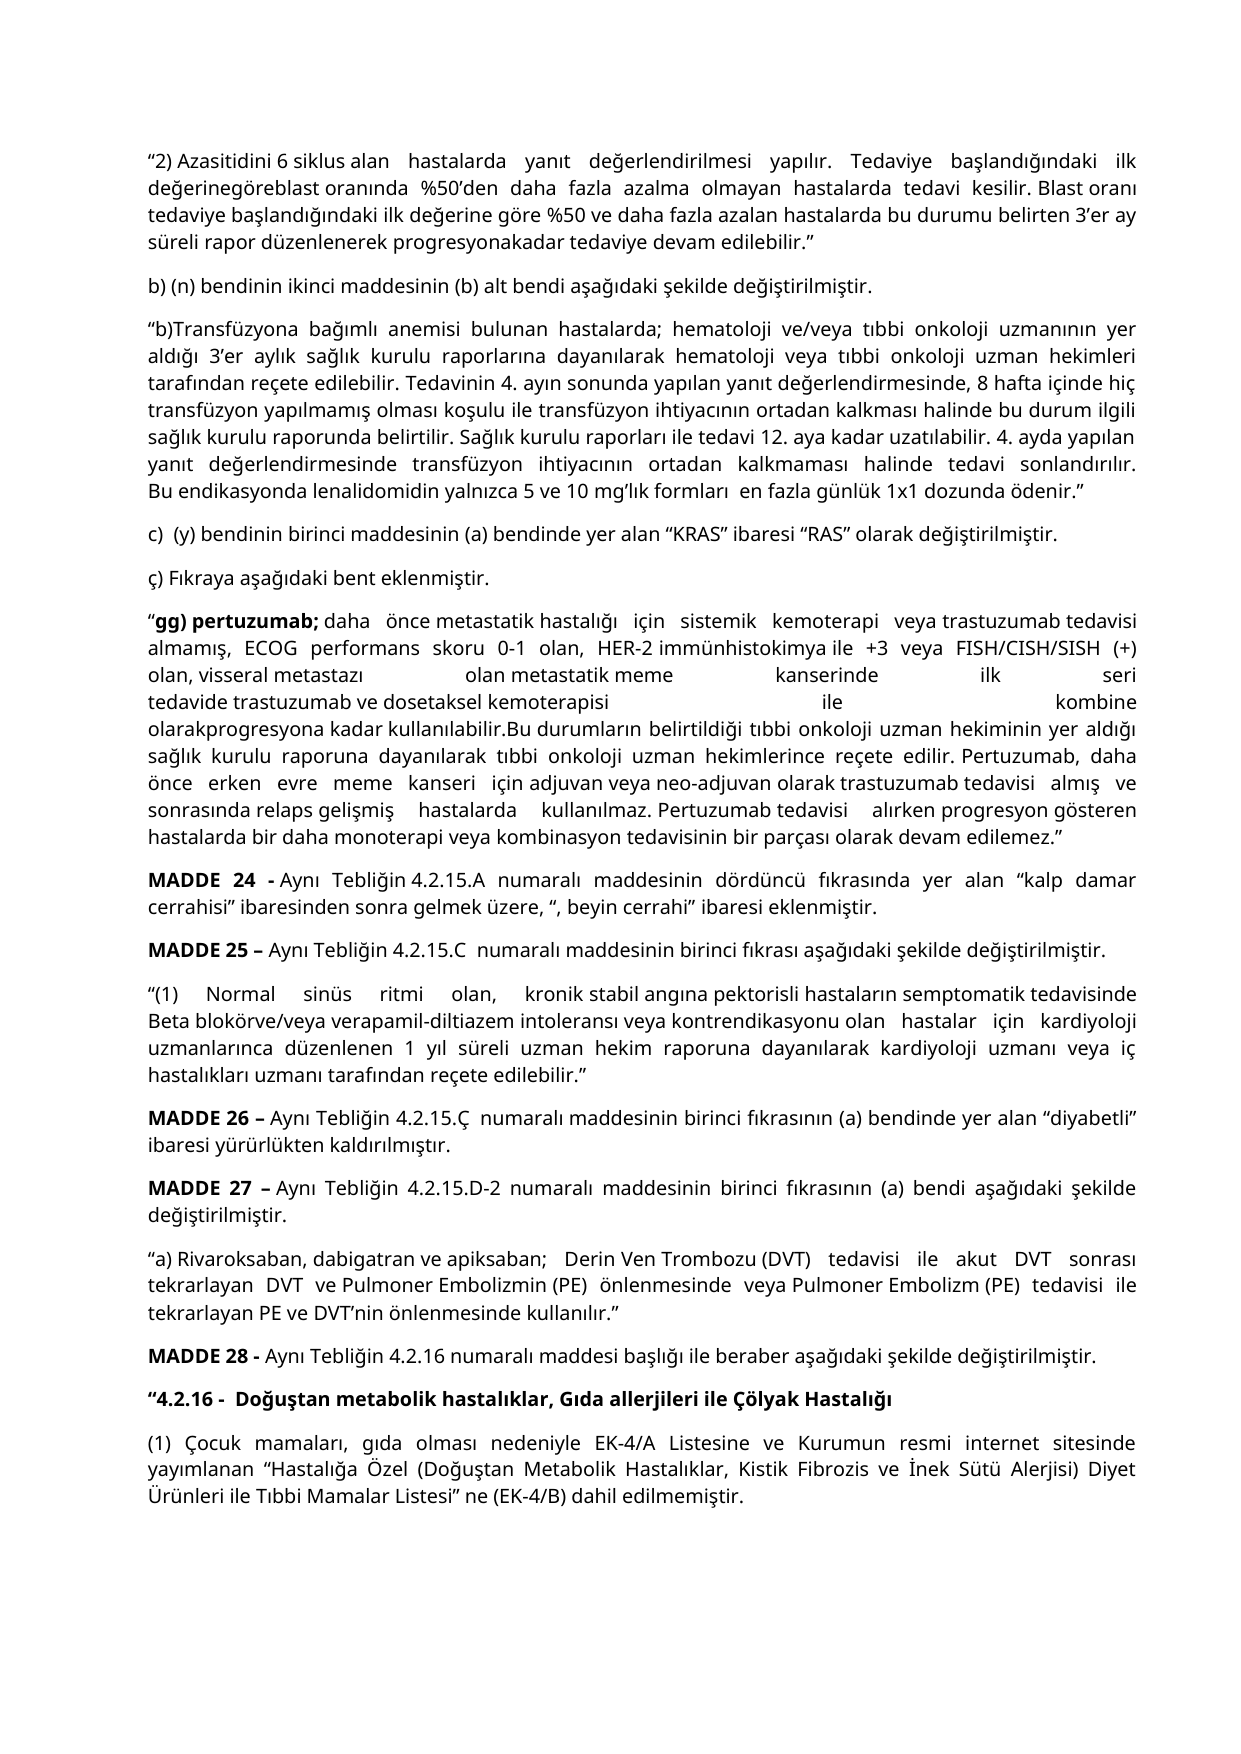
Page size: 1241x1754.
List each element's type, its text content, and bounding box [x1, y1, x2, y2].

text MADDE 26 – Aynı Tebliğin 4.2.15.Ç numaralı maddesinin birinci fıkrasının (a) bendinde yer alan “diyabetli” ibaresi yürürlükten kaldırılmıştır. [148, 1104, 1137, 1158]
text “4.2.16 - Doğuştan metabolik hastalıklar, Gıda allerjileri ile Çölyak Hastalığı [148, 1385, 1137, 1412]
text c) (y) bendinin birinci maddesinin (a) bendinde yer alan “KRAS” ibaresi “RAS” olarak değiştirilmiştir. [148, 520, 1137, 547]
text MADDE 24 - Aynı Tebliğin 4.2.15.A numaralı maddesinin dördüncü fıkrasında yer alan “kalp damar cerrahisi” ibaresinden sonra gelmek üzere, “, beyin cerrahi” ibaresi eklenmiştir. [148, 866, 1137, 920]
text “2) Azasitidini 6 siklus alan hastalarda yanıt değerlendirilmesi yapılır. Tedaviye başlandığındaki ilk değerinegöreblast oranında %50’den daha fazla azalma olmayan hastalarda tedavi kesilir. Blast oranı tedaviye başlandığındaki ilk değerine göre %50 ve daha fazla azalan hastalarda bu durumu belirten 3’er ay süreli rapor düzenlenerek progresyonakadar tedaviye devam edilebilir.” [148, 148, 1137, 256]
text MADDE 28 - Aynı Tebliğin 4.2.16 numaralı maddesi başlığı ile beraber aşağıdaki şekilde değiştirilmiştir. [148, 1342, 1137, 1369]
text MADDE 25 – Aynı Tebliğin 4.2.15.C numaralı maddesinin birinci fıkrası aşağıdaki şekilde değiştirilmiştir. [148, 937, 1137, 963]
text “b)Transfüzyona bağımlı anemisi bulunan hastalarda; hematoloji ve/veya tıbbi onkoloji uzmanının yer aldığı 3’er aylık sağlık kurulu raporlarına dayanılarak hematoloji veya tıbbi onkoloji uzman hekimleri tarafından reçete edilebilir. Tedavinin 4. ayın sonunda yapılan yanıt değerlendirmesinde, 8 hafta içinde hiç transfüzyon yapılmamış olması koşulu ile transfüzyon ihtiyacının ortadan kalkması halinde bu durum ilgili sağlık kurulu raporunda belirtilir. Sağlık kurulu raporları ile tedavi 12. aya kadar uzatılabilir. 4. ayda yapılan yanıt değerlendirmesinde transfüzyon ihtiyacının ortadan kalkmaması halinde tedavi sonlandırılır. Bu endikasyonda lenalidomidin yalnızca 5 ve 10 mg’lık formları en fazla günlük 1x1 dozunda ödenir.” [148, 315, 1137, 504]
text ç) Fıkraya aşağıdaki bent eklenmiştir. [148, 564, 1137, 591]
text “gg) pertuzumab; daha önce metastatik hastalığı için sistemik kemoterapi veya trastuzumab tedavisi almamış, ECOG performans skoru 0-1 olan, HER-2 immünhistokimya ile +3 veya FISH/CISH/SISH (+) olan, visseral metastazı olan metastatik meme kanserinde ilk seri tedavide trastuzumab ve dosetaksel kemoterapisi ile kombine olarakprogresyona kadar kullanılabilir.Bu durumların belirtildiği tıbbi onkoloji uzman hekiminin yer aldığı sağlık kurulu raporuna dayanılarak tıbbi onkoloji uzman hekimlerince reçete edilir. Pertuzumab, daha önce erken evre meme kanseri için adjuvan veya neo-adjuvan olarak trastuzumab tedavisi almış ve sonrasında relaps gelişmiş hastalarda kullanılmaz. Pertuzumab tedavisi alırken progresyon gösteren hastalarda bir daha monoterapi veya kombinasyon tedavisinin bir parçası olarak devam edilemez.” [148, 607, 1137, 850]
text (1) Çocuk mamaları, gıda olması nedeniyle EK-4/A Listesine ve Kurumun resmi internet sitesinde yayımlanan “Hastalığa Özel (Doğuştan Metabolik Hastalıklar, Kistik Fibrozis ve İnek Sütü Alerjisi) Diyet Ürünleri ile Tıbbi Mamalar Listesi” ne (EK-4/B) dahil edilmemiştir. [148, 1429, 1137, 1510]
text “(1) Normal sinüs ritmi olan, kronik stabil angına pektorisli hastaların semptomatik tedavisinde Beta blokörve/veya verapamil-diltiazem intoleransı veya kontrendikasyonu olan hastalar için kardiyoloji uzmanlarınca düzenlenen 1 yıl süreli uzman hekim raporuna dayanılarak kardiyoloji uzmanı veya iç hastalıkları uzmanı tarafından reçete edilebilir.” [148, 980, 1137, 1088]
text “a) Rivaroksaban, dabigatran ve apiksaban; Derin Ven Trombozu (DVT) tedavisi ile akut DVT sonrası tekrarlayan DVT ve Pulmoner Embolizmin (PE) önlenmesinde veya Pulmoner Embolizm (PE) tedavisi ile tekrarlayan PE ve DVT’nin önlenmesinde kullanılır.” [148, 1245, 1137, 1326]
text MADDE 27 – Aynı Tebliğin 4.2.15.D-2 numaralı maddesinin birinci fıkrasının (a) bendi aşağıdaki şekilde değiştirilmiştir. [148, 1174, 1137, 1228]
text b) (n) bendinin ikinci maddesinin (b) alt bendi aşağıdaki şekilde değiştirilmiştir. [148, 272, 1137, 299]
